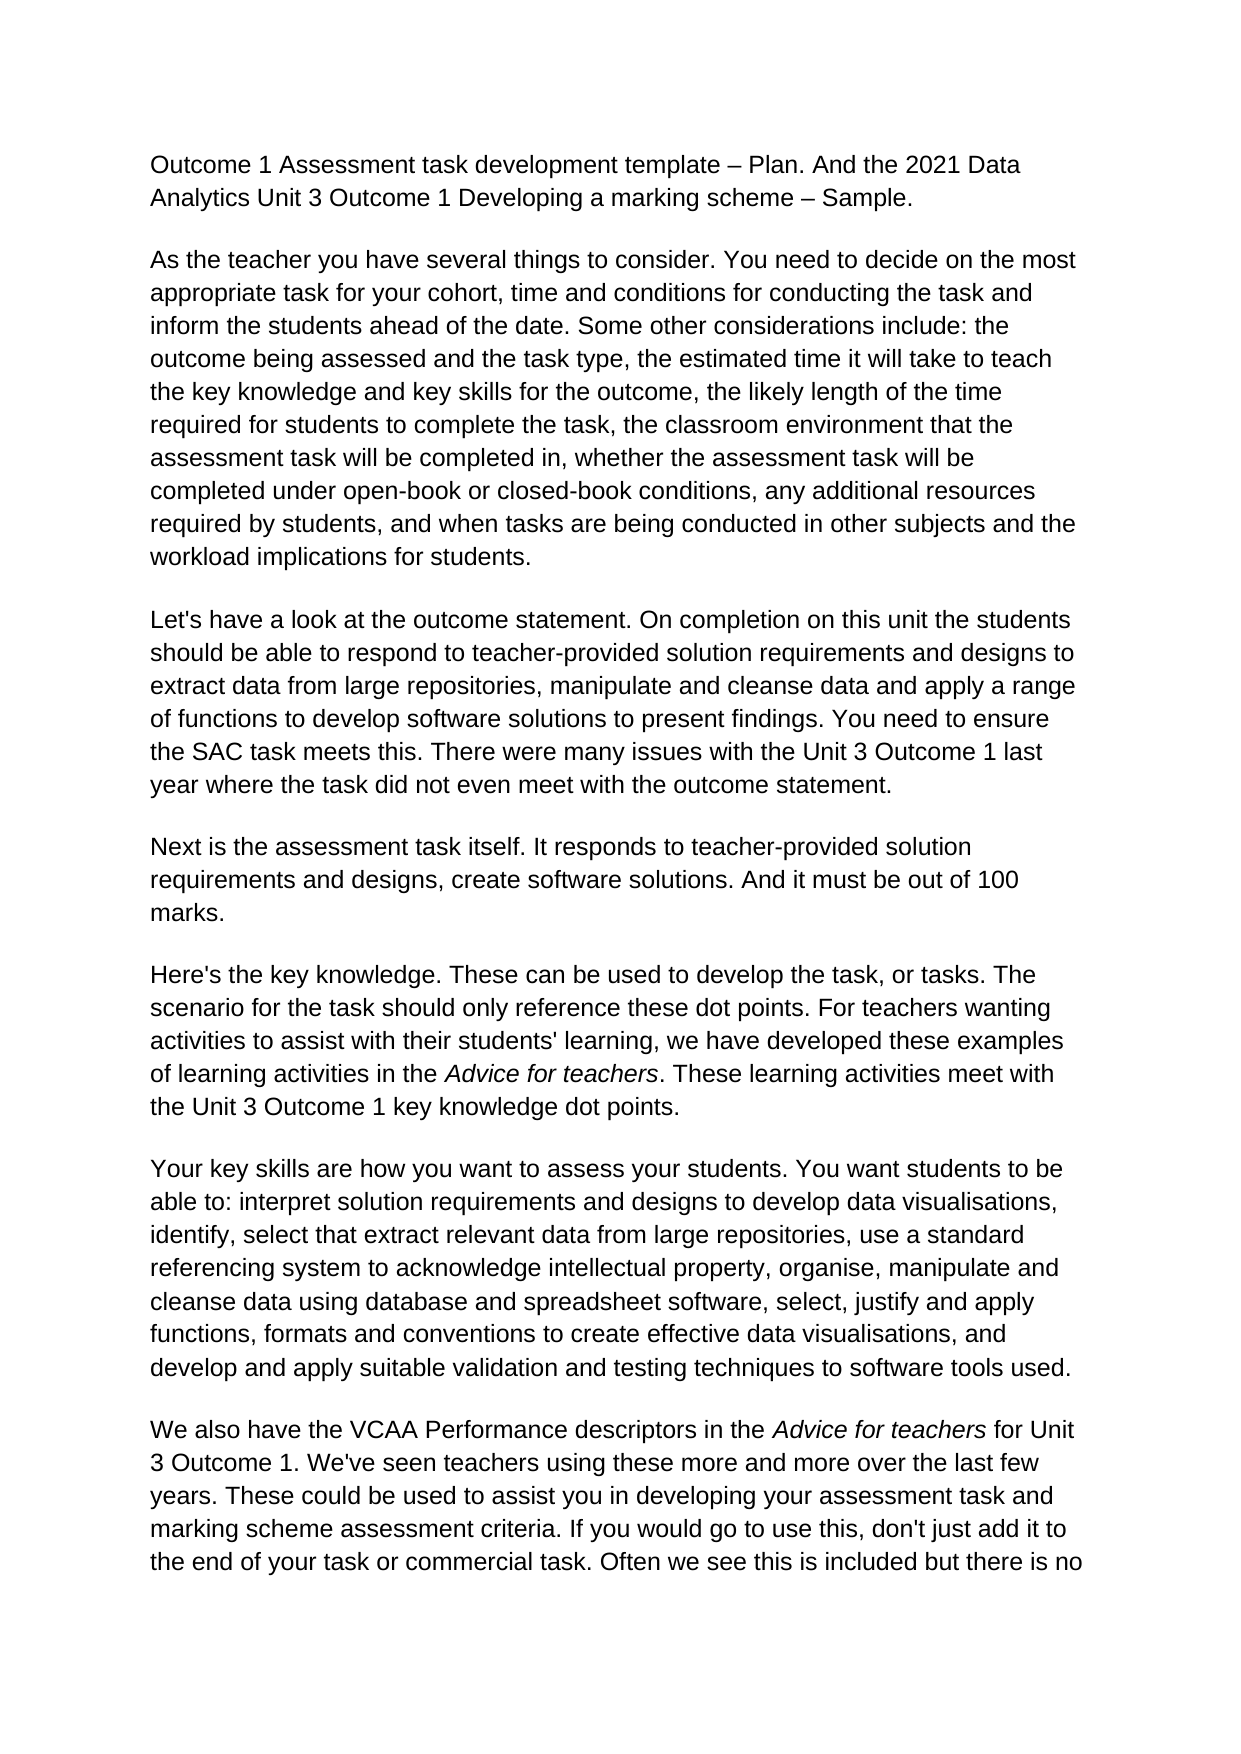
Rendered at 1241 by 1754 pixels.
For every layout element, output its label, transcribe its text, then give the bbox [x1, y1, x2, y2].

text As the teacher you have several things to consider. You need to decide on the most appropriate task for your cohort, time and conditions for conducting the task and inform the students ahead of the date. Some other considerations include: the outcome being assessed and the task type, the estimated time it will take to teach the key knowledge and key skills for the outcome, the likely length of the time required for students to complete the task, the classroom environment that the assessment task will be completed in, whether the assessment task will be completed under open-book or closed-book conditions, any additional resources required by students, and when tasks are being conducted in other subjects and the workload implications for students. [150, 245, 1090, 571]
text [150, 1415, 1095, 1576]
text Your key skills are how you want to assess your students. You want students to be able to: interpret solution requirements and designs to develop data visualisations, identify, select that extract relevant data from large repositories, use a standard referencing system to acknowledge intellectual property, organise, manipulate and cleanse data using database and spreadsheet software, select, justify and apply functions, formats and conventions to create effective data visualisations, and develop and apply suitable validation and testing techniques to software tools used. [150, 1154, 1090, 1381]
text Next is the assessment task itself. It responds to teacher-provided solution requirements and designs, create software solutions. And it must be out of 100 marks. [150, 832, 1090, 927]
text Let's have a look at the outcome statement. On completion on this unit the students should be able to respond to teacher-provided solution requirements and designs to extract data from large repositories, manipulate and cleanse data and apply a range of functions to develop software solutions to present findings. You need to ensure the SAC task meets this. There were many issues with the Unit 3 Outcome 1 last year where the task did not even meet with the outcome statement. [150, 604, 1090, 798]
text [150, 150, 1090, 212]
text Here's the key knowledge. These can be used to develop the task, or tasks. The scenario for the task should only reference these dot points. For teachers wanting activities to assist with their students' learning, we have developed these examples of learning activities in the Advice for teachers. These learning activities meet with the Unit 3 Outcome 1 key knowledge dot points. [150, 960, 1090, 1121]
